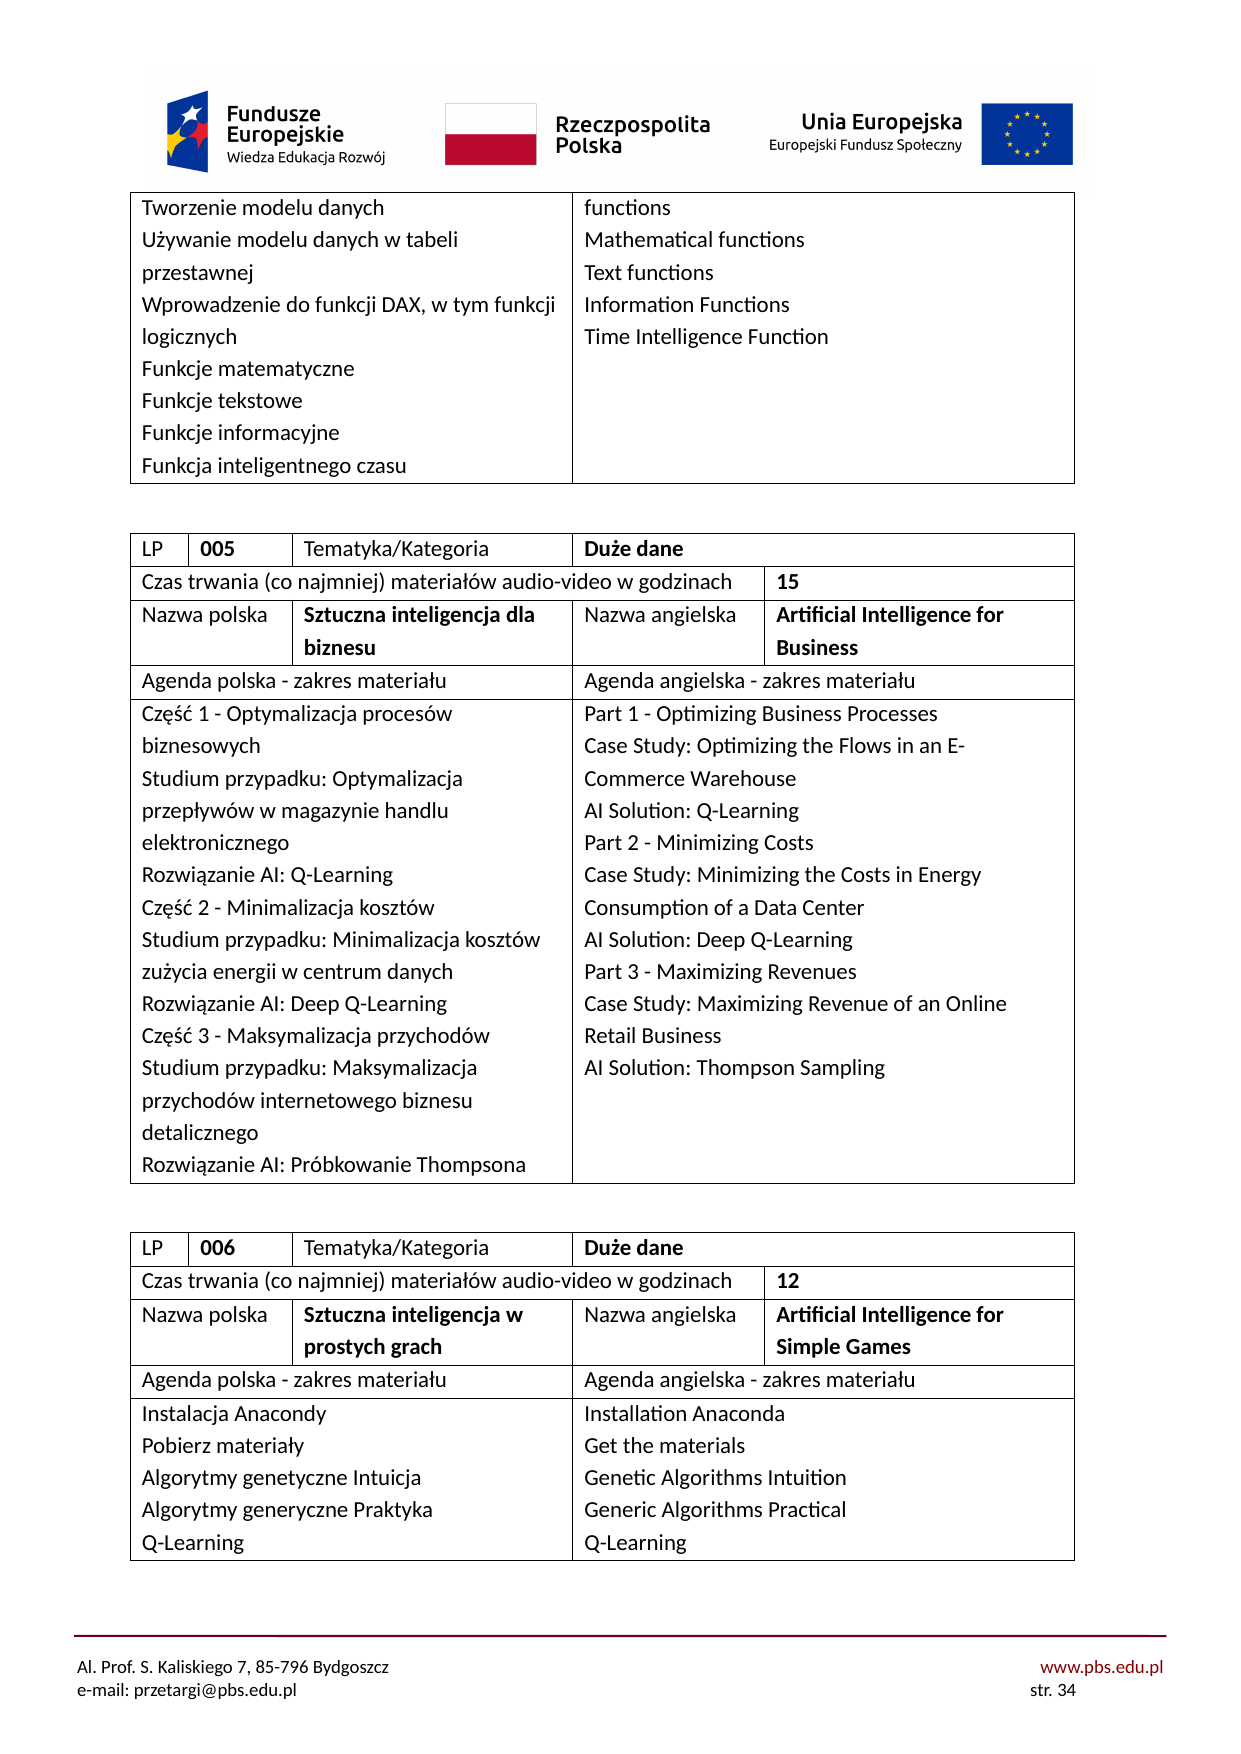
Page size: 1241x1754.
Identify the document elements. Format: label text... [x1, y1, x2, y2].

table_cell Agenda angielska - zakres materiału [573, 666, 1074, 698]
table_header Tematyka/Kategoria [293, 534, 572, 566]
table_cell Nazwa polska [131, 1300, 292, 1364]
table_cell Agenda polska - zakres materiału [131, 1366, 572, 1398]
table_cell Sztuczna inteligencja dla biznesu [293, 601, 572, 665]
table_header LP [131, 1233, 188, 1266]
table_cell Agenda polska - zakres materiału [131, 666, 572, 698]
table_cell Artificial Intelligence for Business [765, 601, 1074, 665]
table_cell Nazwa angielska [573, 601, 764, 665]
table_cell Czas trwania (co najmniej) materiałów audio-video w godzinach [131, 1267, 764, 1299]
table_header 005 [189, 534, 292, 566]
table_cell 15 [765, 567, 1074, 599]
table_header Duże dane [573, 1233, 1074, 1266]
table_cell Sztuczna inteligencja w prostych grach [293, 1300, 572, 1364]
table_cell Część 1 - Optymalizacja procesów biznesowych Studium przypadku: Optymalizacja przepływów w magazynie handlu elektronicznego Rozwiązanie AI: Q-Learning Część 2 - Minimalizacja kosztów Studium przypadku: Minimalizacja kosztów zużycia energii w centrum danych Rozwiązanie AI: Deep Q-Learning Część 3 - Maksymalizacja przychodów Studium przypadku: Maksymalizacja przychodów internetowego biznesu detalicznego Rozwiązanie AI: Próbkowanie Thompsona [131, 700, 572, 1182]
table_header 006 [189, 1233, 292, 1266]
table_header Duże dane [573, 534, 1074, 566]
table_cell Czas trwania (co najmniej) materiałów audio-video w godzinach [131, 567, 764, 599]
table_header Tematyka/Kategoria [293, 1233, 572, 1266]
table_cell Part 1 - Optimizing Business Processes Case Study: Optimizing the Flows in an E-Commerce Warehouse AI Solution: Q-Learning Part 2 - Minimizing Costs Case Study: Minimizing the Costs in Energy Consumption of a Data Center AI Solution: Deep Q-Learning Part 3 - Maximizing Revenues Case Study: Maximizing Revenue of an Online Retail Business AI Solution: Thompson Sampling [573, 700, 1074, 1182]
table_cell Agenda angielska - zakres materiału [573, 1366, 1074, 1398]
picture [147, 70, 1093, 193]
table_cell 12 [765, 1267, 1074, 1299]
table_header LP [131, 534, 188, 566]
table_cell Artificial Intelligence for Simple Games [765, 1300, 1074, 1364]
table_cell Nazwa polska [131, 601, 292, 665]
table_cell Nazwa angielska [573, 1300, 764, 1364]
